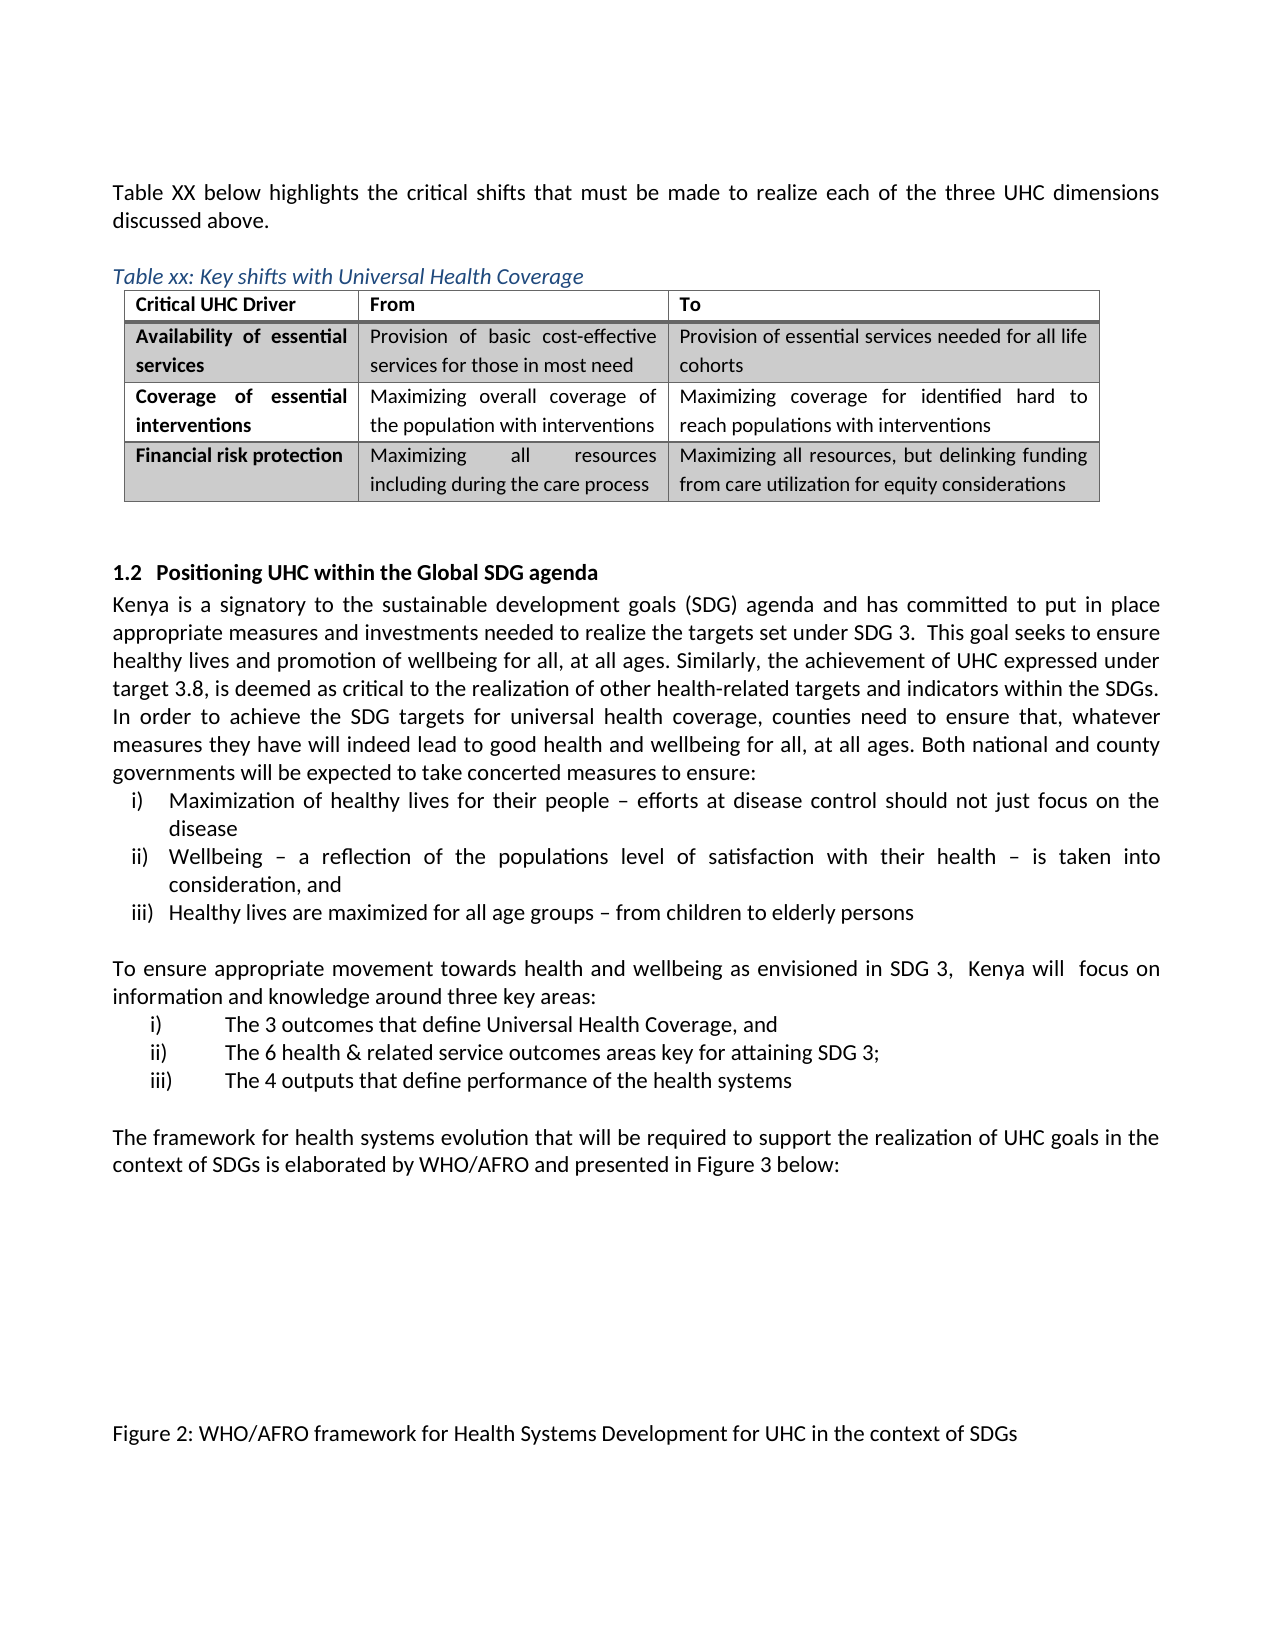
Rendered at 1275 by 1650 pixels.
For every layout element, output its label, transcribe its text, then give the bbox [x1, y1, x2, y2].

list Wellbeing – a reflection of the populations level of satisfaction with their health – is taken into consideration, and [131, 842, 1162, 898]
table_cell Coverage of essential interventions [125, 383, 358, 441]
text Table XX below highlights the critical shifts that must be made to realize each of the three UHC dimensions discussed above. [112, 178, 1162, 234]
list Healthy lives are maximized for all age groups – from children to elderly persons [131, 898, 1162, 926]
table_cell Maximizing all resources including during the care process [359, 443, 668, 501]
text The framework for health systems evolution that will be required to support the realization of UHC goals in the context of SDGs is elaborated by WHO/AFRO and presented in Figure 3 below: [112, 1123, 1162, 1179]
table_cell Maximizing overall coverage of the population with interventions [359, 383, 668, 441]
list The 6 health & related service outcomes areas key for attaining SDG 3; [150, 1038, 1162, 1067]
subtitle Positioning UHC within the Global SDG agenda [112, 558, 1162, 586]
list The 3 outcomes that define Universal Health Coverage, and [150, 1011, 1162, 1038]
text Table xx: Key shifts with Universal Health Coverage [112, 262, 1162, 290]
list Maximization of healthy lives for their people – efforts at disease control should not just focus on the disease [131, 786, 1162, 842]
table_cell Provision of essential services needed for all life cohorts [669, 324, 1099, 382]
table_cell Maximizing all resources, but delinking funding from care utilization for equity considerations [669, 443, 1099, 501]
table_cell Financial risk protection [125, 443, 358, 501]
table_header From [359, 291, 668, 320]
text Kenya is a signatory to the sustainable development goals (SDG) agenda and has committed to put in place appropriate measures and investments needed to realize the targets set under SDG 3. This goal seeks to ensure healthy lives and promotion of wellbeing for all, at all ages. Similarly, the achievement of UHC expressed under target 3.8, is deemed as critical to the realization of other health-related targets and indicators within the SDGs. In order to achieve the SDG targets for universal health coverage, counties need to ensure that, whatever measures they have will indeed lead to good health and wellbeing for all, at all ages. Both national and county governments will be expected to take concerted measures to ensure: [112, 590, 1162, 786]
table_cell Provision of basic cost-effective services for those in most need [359, 324, 668, 382]
table_cell Maximizing coverage for identified hard to reach populations with interventions [669, 383, 1099, 441]
table_header To [669, 291, 1099, 320]
list The 4 outputs that define performance of the health systems [150, 1067, 1162, 1094]
text To ensure appropriate movement towards health and wellbeing as envisioned in SDG 3, Kenya will focus on information and knowledge around three key areas: [112, 954, 1162, 1011]
table_header Critical UHC Driver [125, 291, 358, 320]
table_cell Availability of essential services [125, 324, 358, 382]
